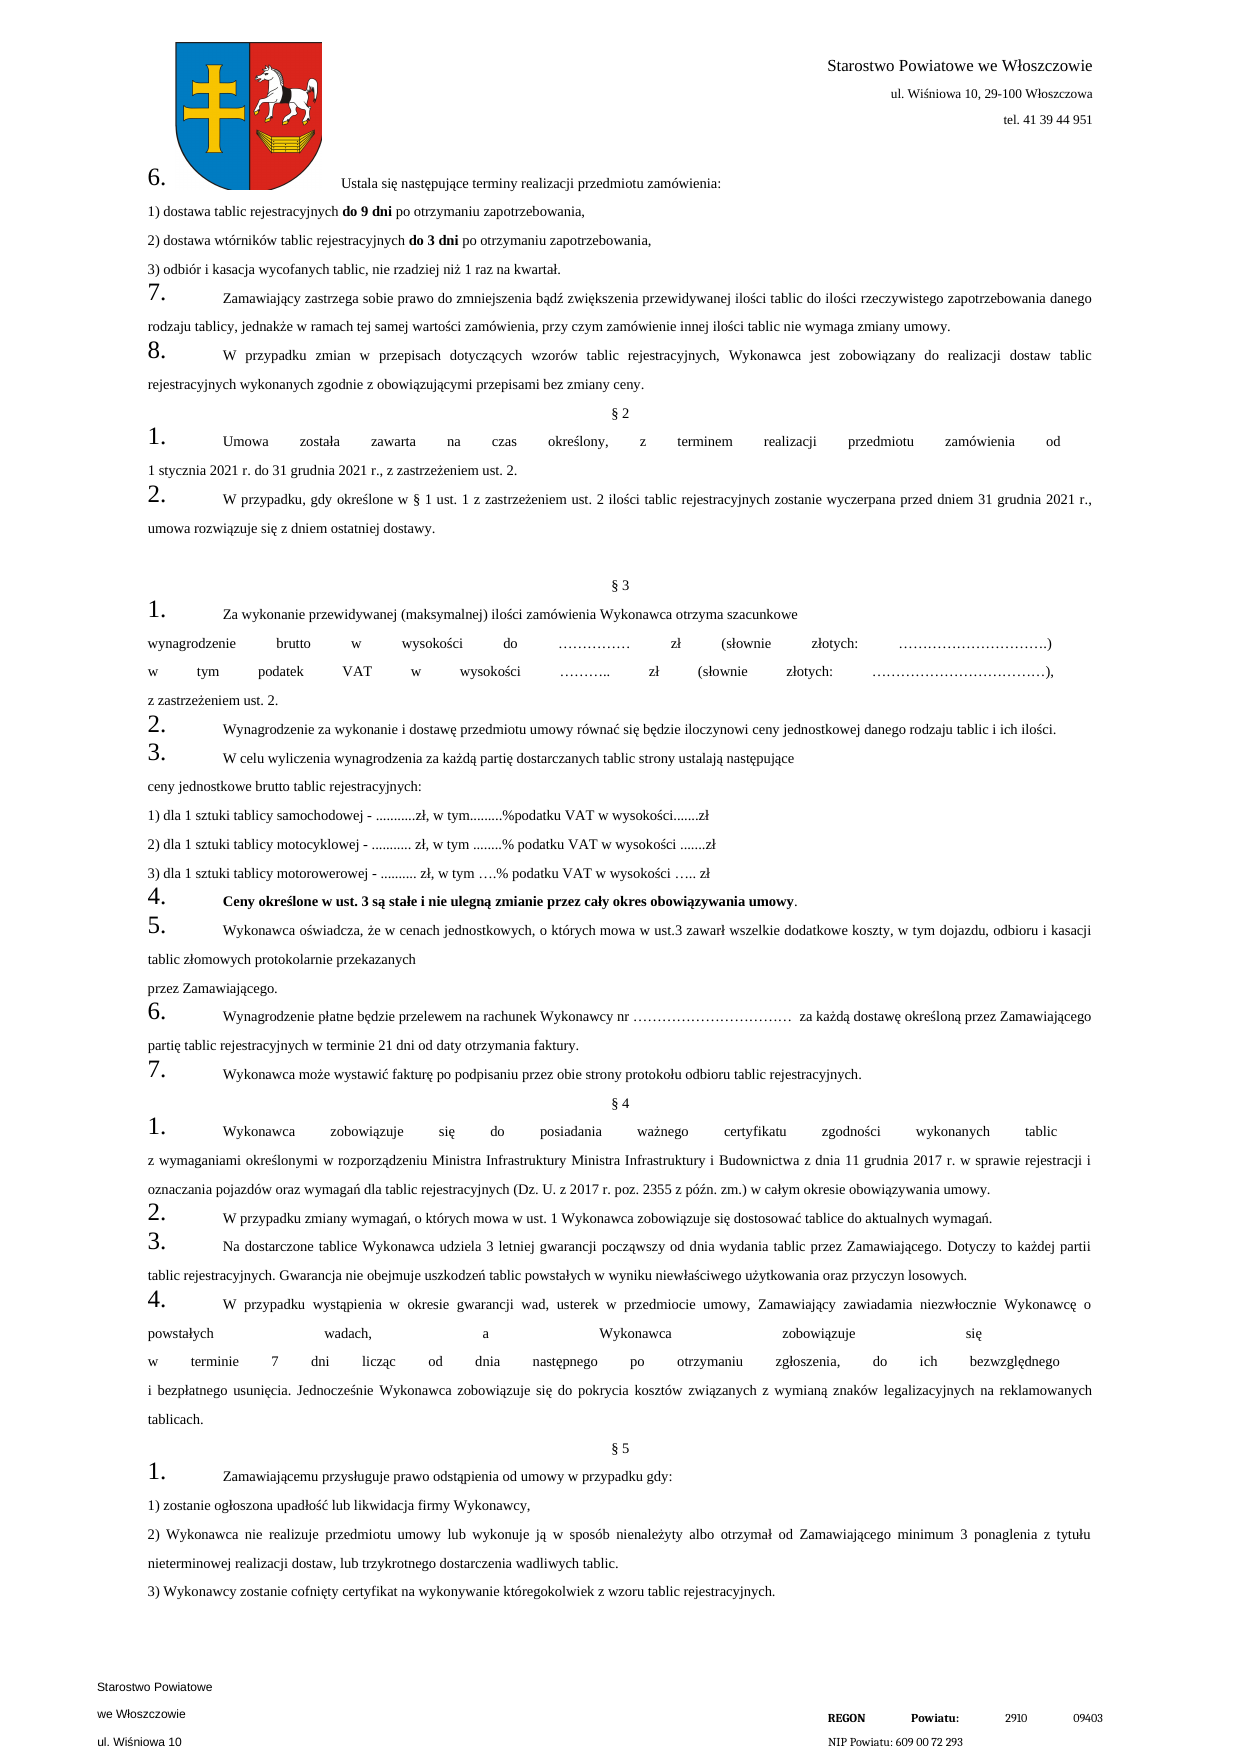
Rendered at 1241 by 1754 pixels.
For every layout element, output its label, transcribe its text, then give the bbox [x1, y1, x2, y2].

list Umowa została zawarta na czas określony, z terminem realizacji przedmiotu zamówienia od 1 stycznia 2021 r. do 31 grudnia 2021 r., z zastrzeżeniem ust. 2. [147, 421, 1093, 479]
text 2) Wykonawca nie realizuje przedmiotu umowy lub wykonuje ją w sposób nienależyty albo otrzymał od Zamawiającego minimum 3 ponaglenia z tytułu nieterminowej realizacji dostaw, lub trzykrotnego dostarczenia wadliwych tablic. [147, 1514, 1093, 1571]
list Wykonawca oświadcza, że w cenach jednostkowych, o których mowa w ust.3 zawarł wszelkie dodatkowe koszty, w tym dojazdu, odbioru i kasacji tablic złomowych protokolarnie przekazanych [147, 910, 1093, 967]
text § 2 [147, 392, 1093, 421]
list Wynagrodzenie za wykonanie i dostawę przedmiotu umowy równać się będzie iloczynowi ceny jednostkowej danego rodzaju tablic i ich ilości. [147, 709, 1093, 737]
text § 3 [147, 565, 1093, 594]
list Zamawiający zastrzega sobie prawo do zmniejszenia bądź zwiększenia przewidywanej ilości tablic do ilości rzeczywistego zapotrzebowania danego rodzaju tablicy, jednakże w ramach tej samej wartości zamówienia, przy czym zamówienie innej ilości tablic nie wymaga zmiany umowy. [147, 277, 1093, 335]
text 3) Wykonawcy zostanie cofnięty certyfikat na wykonywanie któregokolwiek z wzoru tablic rejestracyjnych. [147, 1571, 1093, 1600]
text § 5 [147, 1427, 1093, 1456]
text 3) dla 1 sztuki tablicy motorowerowej - .......... zł, w tym ….% podatku VAT w wysokości ….. zł [147, 852, 1093, 881]
list W celu wyliczenia wynagrodzenia za każdą partię dostarczanych tablic strony ustalają następujące [147, 737, 1093, 766]
list W przypadku zmian w przepisach dotyczących wzorów tablic rejestracyjnych, Wykonawca jest zobowiązany do realizacji dostaw tablic rejestracyjnych wykonanych zgodnie z obowiązującymi przepisami bez zmiany ceny. [147, 335, 1093, 392]
text 2) dostawa wtórników tablic rejestracyjnych do 3 dni po otrzymaniu zapotrzebowania, [147, 220, 1093, 249]
picture [175, 42, 322, 189]
list W przypadku wystąpienia w okresie gwarancji wad, usterek w przedmiocie umowy, Zamawiający zawiadamia niezwłocznie Wykonawcę o powstałych wadach, a Wykonawca zobowiązuje się w terminie 7 dni licząc od dnia następnego po otrzymaniu zgłoszenia, do ich bezwzględnego i bezpłatnego usunięcia. Jednocześnie Wykonawca zobowiązuje się do pokrycia kosztów związanych z wymianą znaków legalizacyjnych na reklamowanych tablicach. [147, 1284, 1093, 1427]
text 1) zostanie ogłoszona upadłość lub likwidacja firmy Wykonawcy, [147, 1485, 1093, 1514]
list W przypadku zmiany wymagań, o których mowa w ust. 1 Wykonawca zobowiązuje się dostosować tablice do aktualnych wymagań. [147, 1197, 1093, 1226]
list W przypadku, gdy określone w § 1 ust. 1 z zastrzeżeniem ust. 2 ilości tablic rejestracyjnych zostanie wyczerpana przed dniem 31 grudnia 2021 r., umowa rozwiązuje się z dniem ostatniej dostawy. [147, 479, 1093, 536]
text przez Zamawiającego. [147, 967, 1093, 996]
text 2) dla 1 sztuki tablicy motocyklowej - ........... zł, w tym ........% podatku VAT w wysokości .......zł [147, 824, 1093, 852]
list Wykonawca może wystawić fakturę po podpisaniu przez obie strony protokołu odbioru tablic rejestracyjnych. [147, 1054, 1093, 1082]
text 3) odbiór i kasacja wycofanych tablic, nie rzadziej niż 1 raz na kwartał. [147, 249, 1093, 277]
list Na dostarczone tablice Wykonawca udziela 3 letniej gwarancji począwszy od dnia wydania tablic przez Zamawiającego. Dotyczy to każdej partii tablic rejestracyjnych. Gwarancja nie obejmuje uszkodzeń tablic powstałych w wyniku niewłaściwego użytkowania oraz przyczyn losowych. [147, 1226, 1093, 1284]
list Zamawiającemu przysługuje prawo odstąpienia od umowy w przypadku gdy: [147, 1456, 1093, 1485]
list Ceny określone w ust. 3 są stałe i nie ulegną zmianie przez cały okres obowiązywania umowy. [147, 881, 1093, 910]
text 1) dostawa tablic rejestracyjnych do 9 dni po otrzymaniu zapotrzebowania, [147, 191, 1093, 220]
list Ustala się następujące terminy realizacji przedmiotu zamówienia: [147, 162, 1093, 191]
list Wynagrodzenie płatne będzie przelewem na rachunek Wykonawcy nr …………………………… za każdą dostawę określoną przez Zamawiającego partię tablic rejestracyjnych w terminie 21 dni od daty otrzymania faktury. [147, 996, 1093, 1054]
text § 4 [147, 1082, 1093, 1111]
list Wykonawca zobowiązuje się do posiadania ważnego certyfikatu zgodności wykonanych tablic z wymaganiami określonymi w rozporządzeniu Ministra Infrastruktury Ministra Infrastruktury i Budownictwa z dnia 11 grudnia 2017 r. w sprawie rejestracji i oznaczania pojazdów oraz wymagań dla tablic rejestracyjnych (Dz. U. z 2017 r. poz. 2355 z późn. zm.) w całym okresie obowiązywania umowy. [147, 1111, 1093, 1197]
list Za wykonanie przewidywanej (maksymalnej) ilości zamówienia Wykonawca otrzyma szacunkowe [147, 594, 1093, 622]
text 1) dla 1 sztuki tablicy samochodowej - ...........zł, w tym.........%podatku VAT w wysokości.......zł [147, 795, 1093, 824]
text ceny jednostkowe brutto tablic rejestracyjnych: [147, 766, 1093, 795]
text wynagrodzenie brutto w wysokości do …………… zł (słownie złotych: ………………………….) w tym podatek VAT w wysokości ……….. zł (słownie złotych: ………………………………), z zastrzeżeniem ust. 2. [147, 622, 1093, 709]
